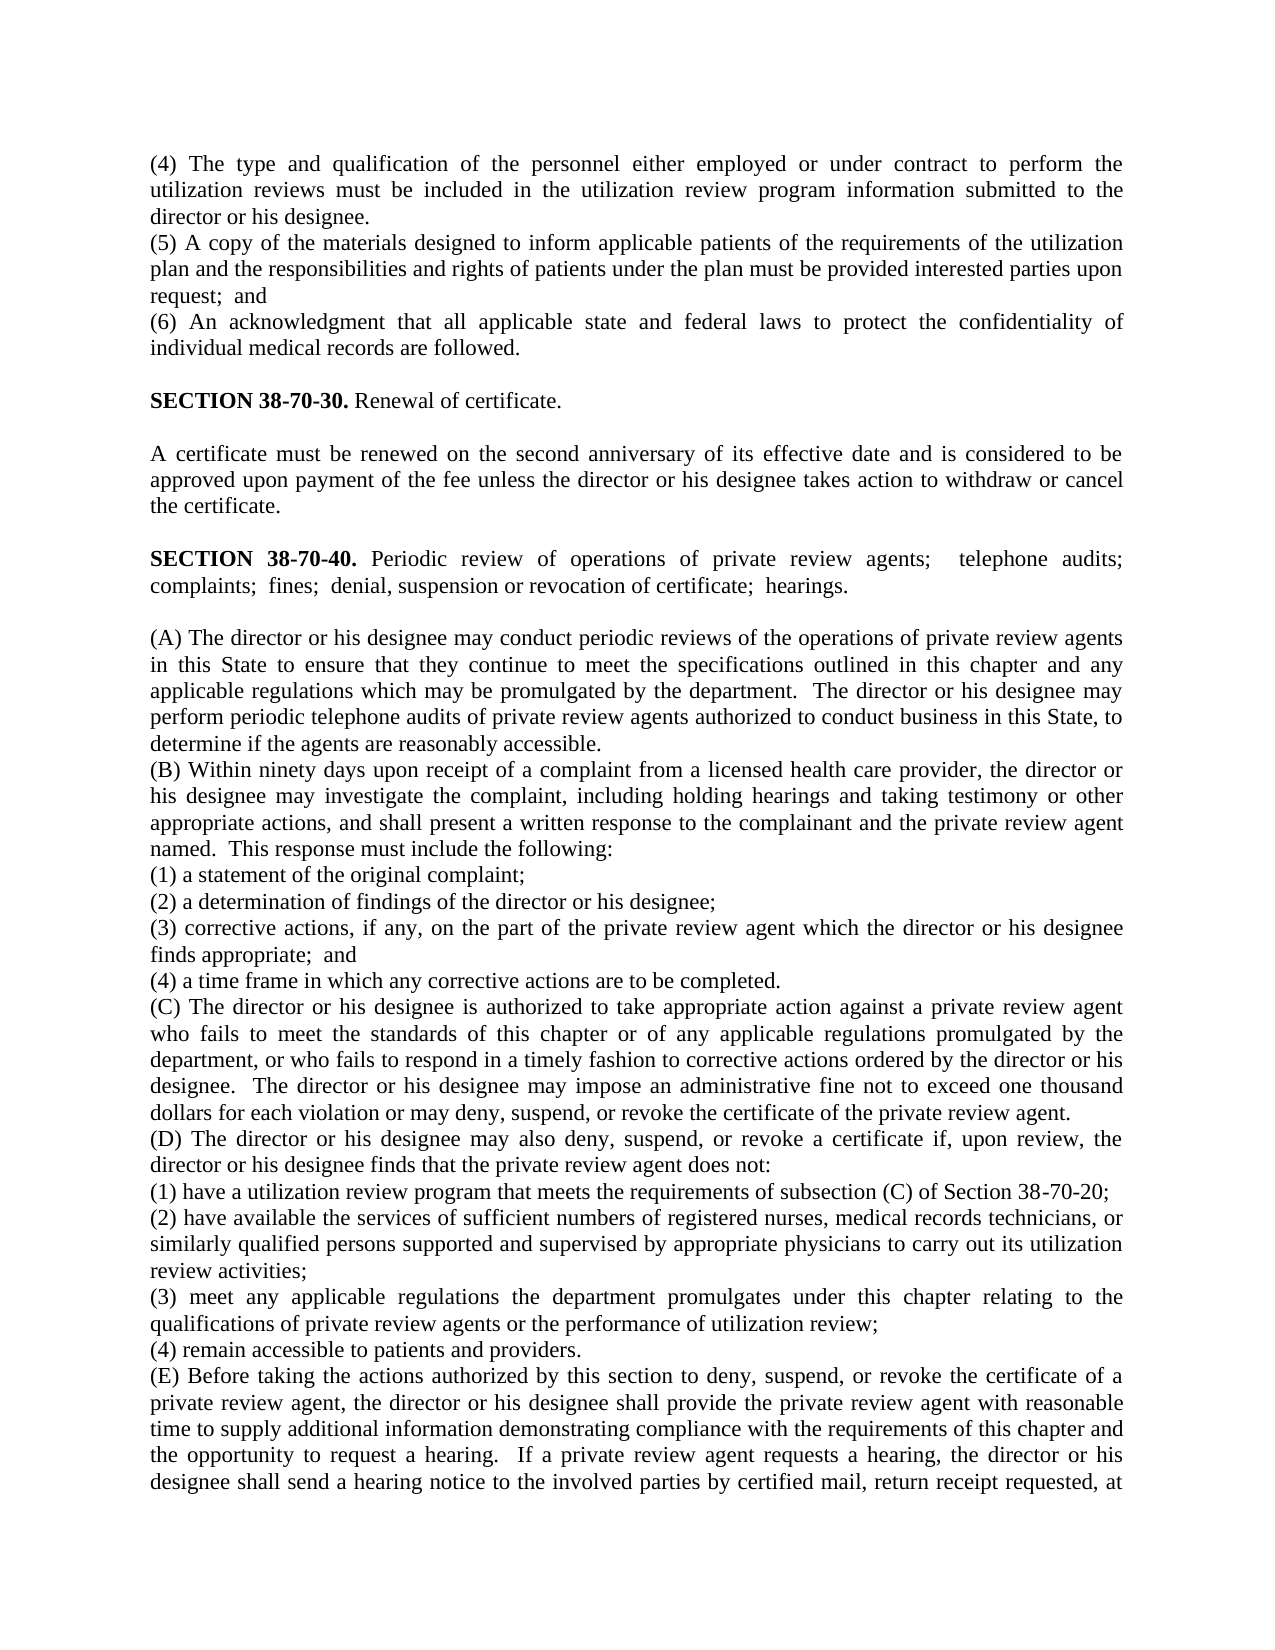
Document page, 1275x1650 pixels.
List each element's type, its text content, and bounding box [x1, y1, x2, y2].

text (B) Within ninety days upon receipt of a complaint from a licensed health care provider, the director or his designee may investigate the complaint, including holding hearings and taking testimony or other appropriate actions, and shall present a written response to the complainant and the private review agent named. This response must include the following: [150, 756, 1125, 862]
text (1) a statement of the original complaint; [150, 862, 1125, 888]
text SECTION 38-70-30. Renewal of certificate. [150, 387, 1125, 413]
text (4) remain accessible to patients and providers. [150, 1336, 1125, 1362]
text (3) corrective actions, if any, on the part of the private review agent which the director or his designee finds appropriate; and [150, 914, 1125, 967]
text (6) An acknowledgment that all applicable state and federal laws to protect the confidentiality of individual medical records are followed. [150, 308, 1125, 361]
text (A) The director or his designee may conduct periodic reviews of the operations of private review agents in this State to ensure that they continue to meet the specifications outlined in this chapter and any applicable regulations which may be promulgated by the department. The director or his designee may perform periodic telephone audits of private review agents authorized to conduct business in this State, to determine if the agents are reasonably accessible. [150, 624, 1125, 756]
text (2) a determination of findings of the director or his designee; [150, 888, 1125, 914]
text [150, 1362, 1125, 1494]
text A certificate must be renewed on the second anniversary of its effective date and is considered to be approved upon payment of the fee unless the director or his designee takes action to withdraw or cancel the certificate. [150, 440, 1125, 519]
text (D) The director or his designee may also deny, suspend, or revoke a certificate if, upon review, the director or his designee finds that the private review agent does not: [150, 1125, 1125, 1178]
text SECTION 38-70-40. Periodic review of operations of private review agents; telephone audits; complaints; fines; denial, suspension or revocation of certificate; hearings. [150, 545, 1125, 598]
text (3) meet any applicable regulations the department promulgates under this chapter relating to the qualifications of private review agents or the performance of utilization review; [150, 1283, 1125, 1336]
text (1) have a utilization review program that meets the requirements of subsection (C) of Section 38-70-20; [150, 1178, 1125, 1204]
text (4) a time frame in which any corrective actions are to be completed. [150, 967, 1125, 993]
text (5) A copy of the materials designed to inform applicable patients of the requirements of the utilization plan and the responsibilities and rights of patients under the plan must be provided interested parties upon request; and [150, 229, 1125, 308]
text (2) have available the services of sufficient numbers of registered nurses, medical records technicians, or similarly qualified persons supported and supervised by appropriate physicians to carry out its utilization review activities; [150, 1204, 1125, 1283]
text (4) The type and qualification of the personnel either employed or under contract to perform the utilization reviews must be included in the utilization review program information submitted to the director or his designee. [150, 150, 1125, 229]
text (C) The director or his designee is authorized to take appropriate action against a private review agent who fails to meet the standards of this chapter or of any applicable regulations promulgated by the department, or who fails to respond in a timely fashion to corrective actions ordered by the director or his designee. The director or his designee may impose an administrative fine not to exceed one thousand dollars for each violation or may deny, suspend, or revoke the certificate of the private review agent. [150, 993, 1125, 1125]
